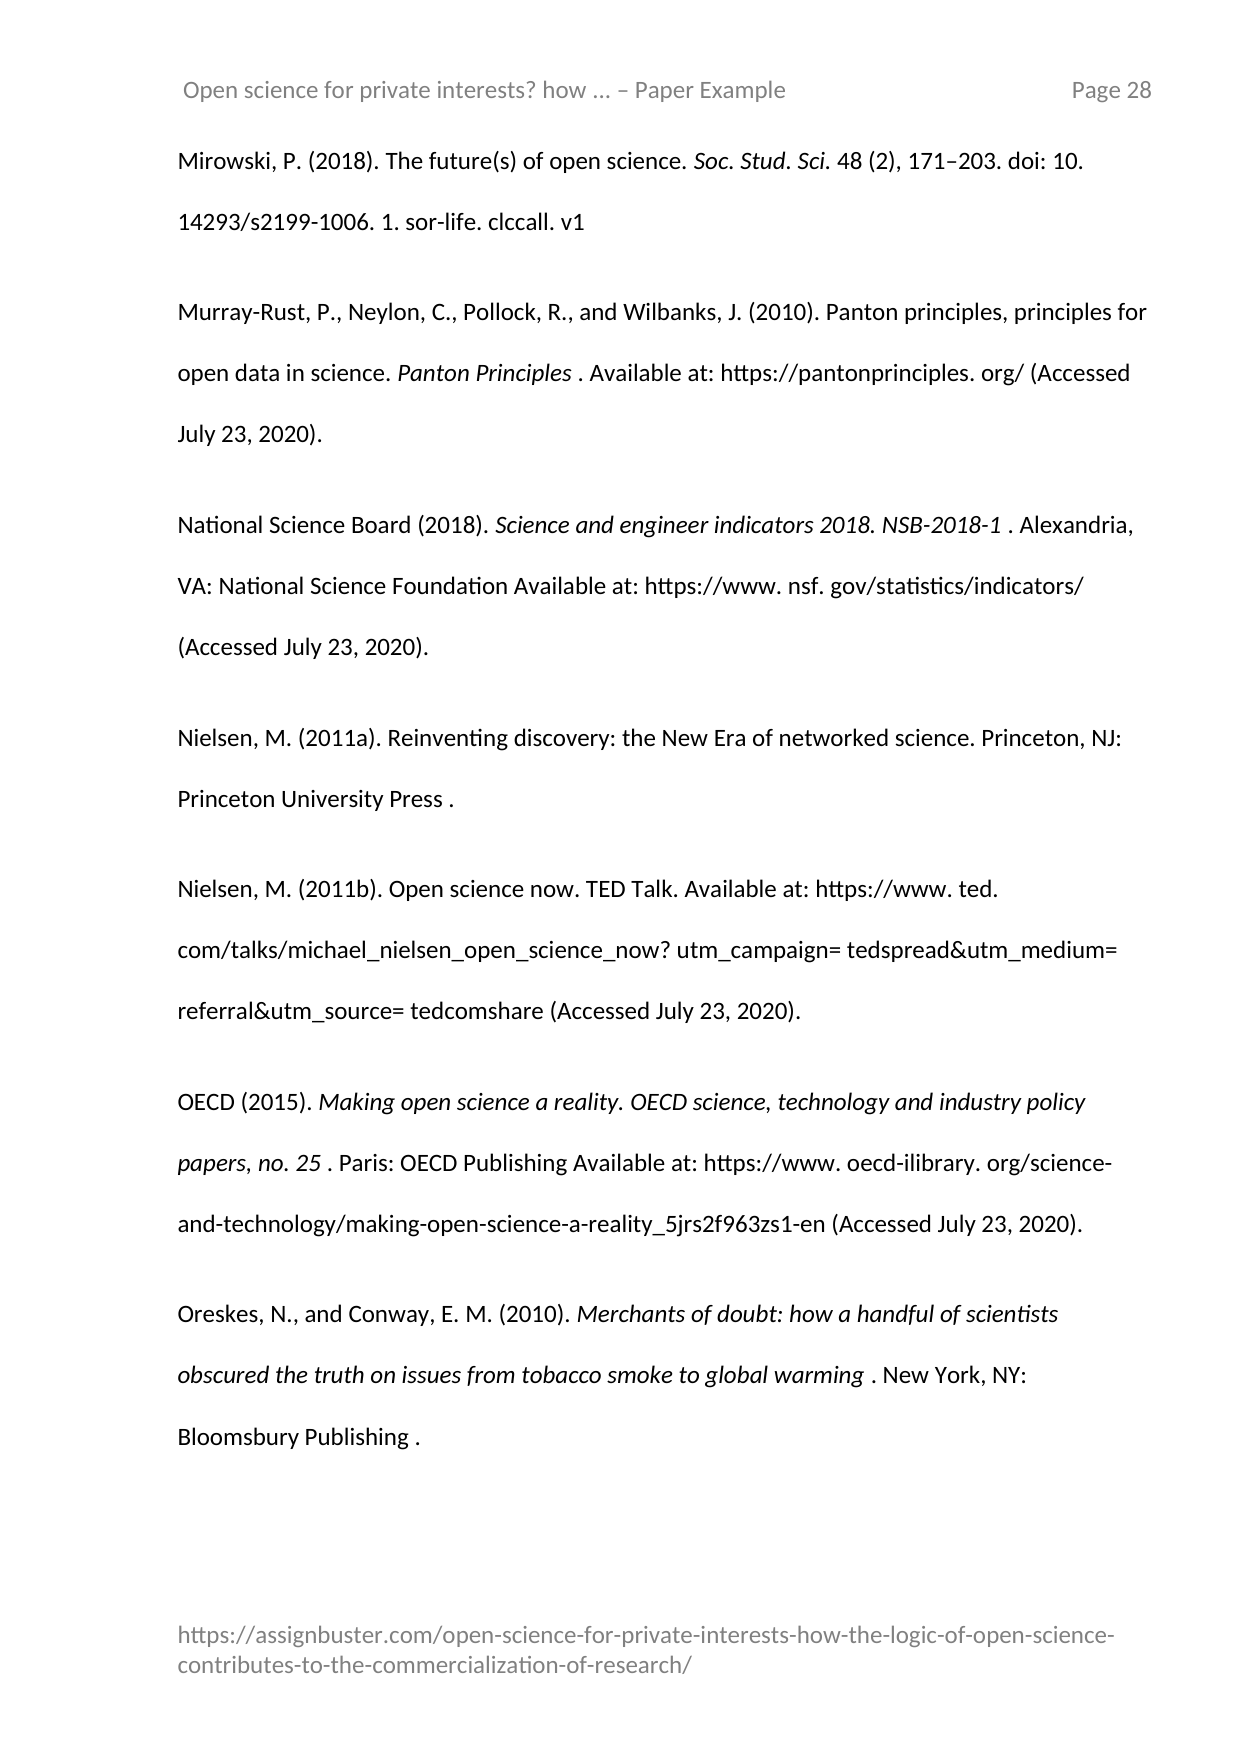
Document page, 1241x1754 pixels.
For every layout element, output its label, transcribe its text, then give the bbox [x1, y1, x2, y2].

text Nielsen, M. (2011b). Open science now. TED Talk. Available at: https://www. ted. com/talks/michael_nielsen_open_science_now? utm_campaign= tedspread&utm_medium= referral&utm_source= tedcomshare (Accessed July 23, 2020). [177, 873, 1152, 1026]
text Mirowski, P. (2018). The future(s) of open science. Soc. Stud. Sci. 48 (2), 171–203. doi: 10. 14293/s2199-1006. 1. sor-life. clccall. v1 [177, 145, 1152, 237]
text Nielsen, M. (2011a). Reinventing discovery: the New Era of networked science. Princeton, NJ: Princeton University Press . [177, 722, 1152, 813]
text Oreskes, N., and Conway, E. M. (2010). Merchants of doubt: how a handful of scientists obscured the truth on issues from tobacco smoke to global warming . New York, NY: Bloomsbury Publishing . [177, 1298, 1152, 1451]
text Murray-Rust, P., Neylon, C., Pollock, R., and Wilbanks, J. (2010). Panton principles, principles for open data in science. Panton Principles . Available at: https://pantonprinciples. org/ (Accessed July 23, 2020). [177, 297, 1152, 449]
text OECD (2015). Making open science a reality. OECD science, technology and industry policy papers, no. 25 . Paris: OECD Publishing Available at: https://www. oecd-ilibrary. org/science-and-technology/making-open-science-a-reality_5jrs2f963zs1-en (Accessed July 23, 2020). [177, 1086, 1152, 1238]
text National Science Board (2018). Science and engineer indicators 2018. NSB-2018-1 . Alexandria, VA: National Science Foundation Available at: https://www. nsf. gov/statistics/indicators/ (Accessed July 23, 2020). [177, 509, 1152, 662]
